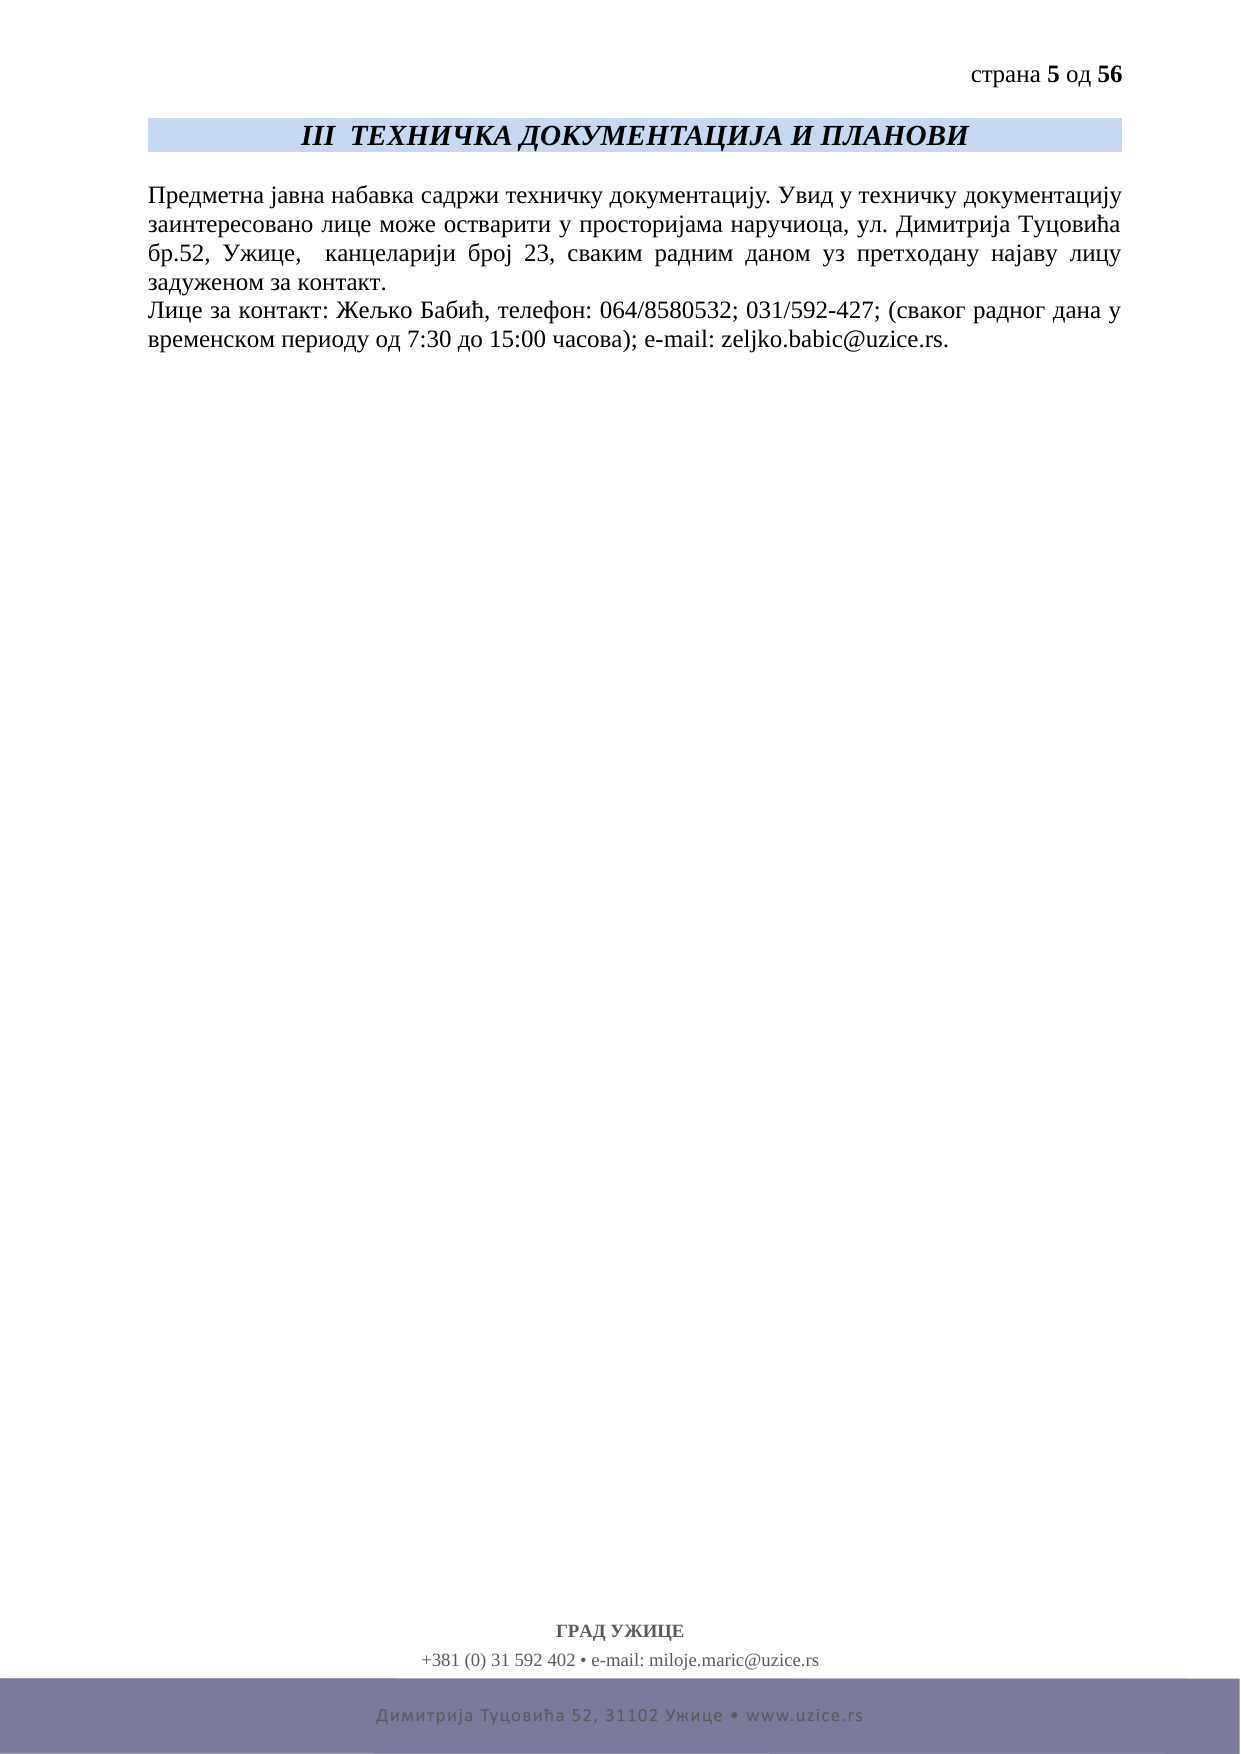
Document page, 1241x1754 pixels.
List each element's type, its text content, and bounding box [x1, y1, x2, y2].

text Предметна јавна набавка садржи техничку документацију. Увид у техничку документацију заинтересовано лице може остварити у просторијама наручиоца, ул. Димитрија Туцовића бр.52, Ужице, канцеларији број 23, сваким радним даном уз претходану најаву лицу задуженом за контакт. [148, 180, 1122, 295]
text Лице за контакт: Жељко Бабић, телефон: 064/8580532; 031/592-427; (сваког радног дана у временском периоду од 7:30 до 15:00 часова); е-mail: zeljko.babic@uzice.rs. [148, 295, 1122, 353]
text III ТЕХНИЧКА ДОКУМЕНТАЦИЈА И ПЛАНОВИ [148, 118, 1122, 152]
picture [0, 1677, 1240, 1754]
